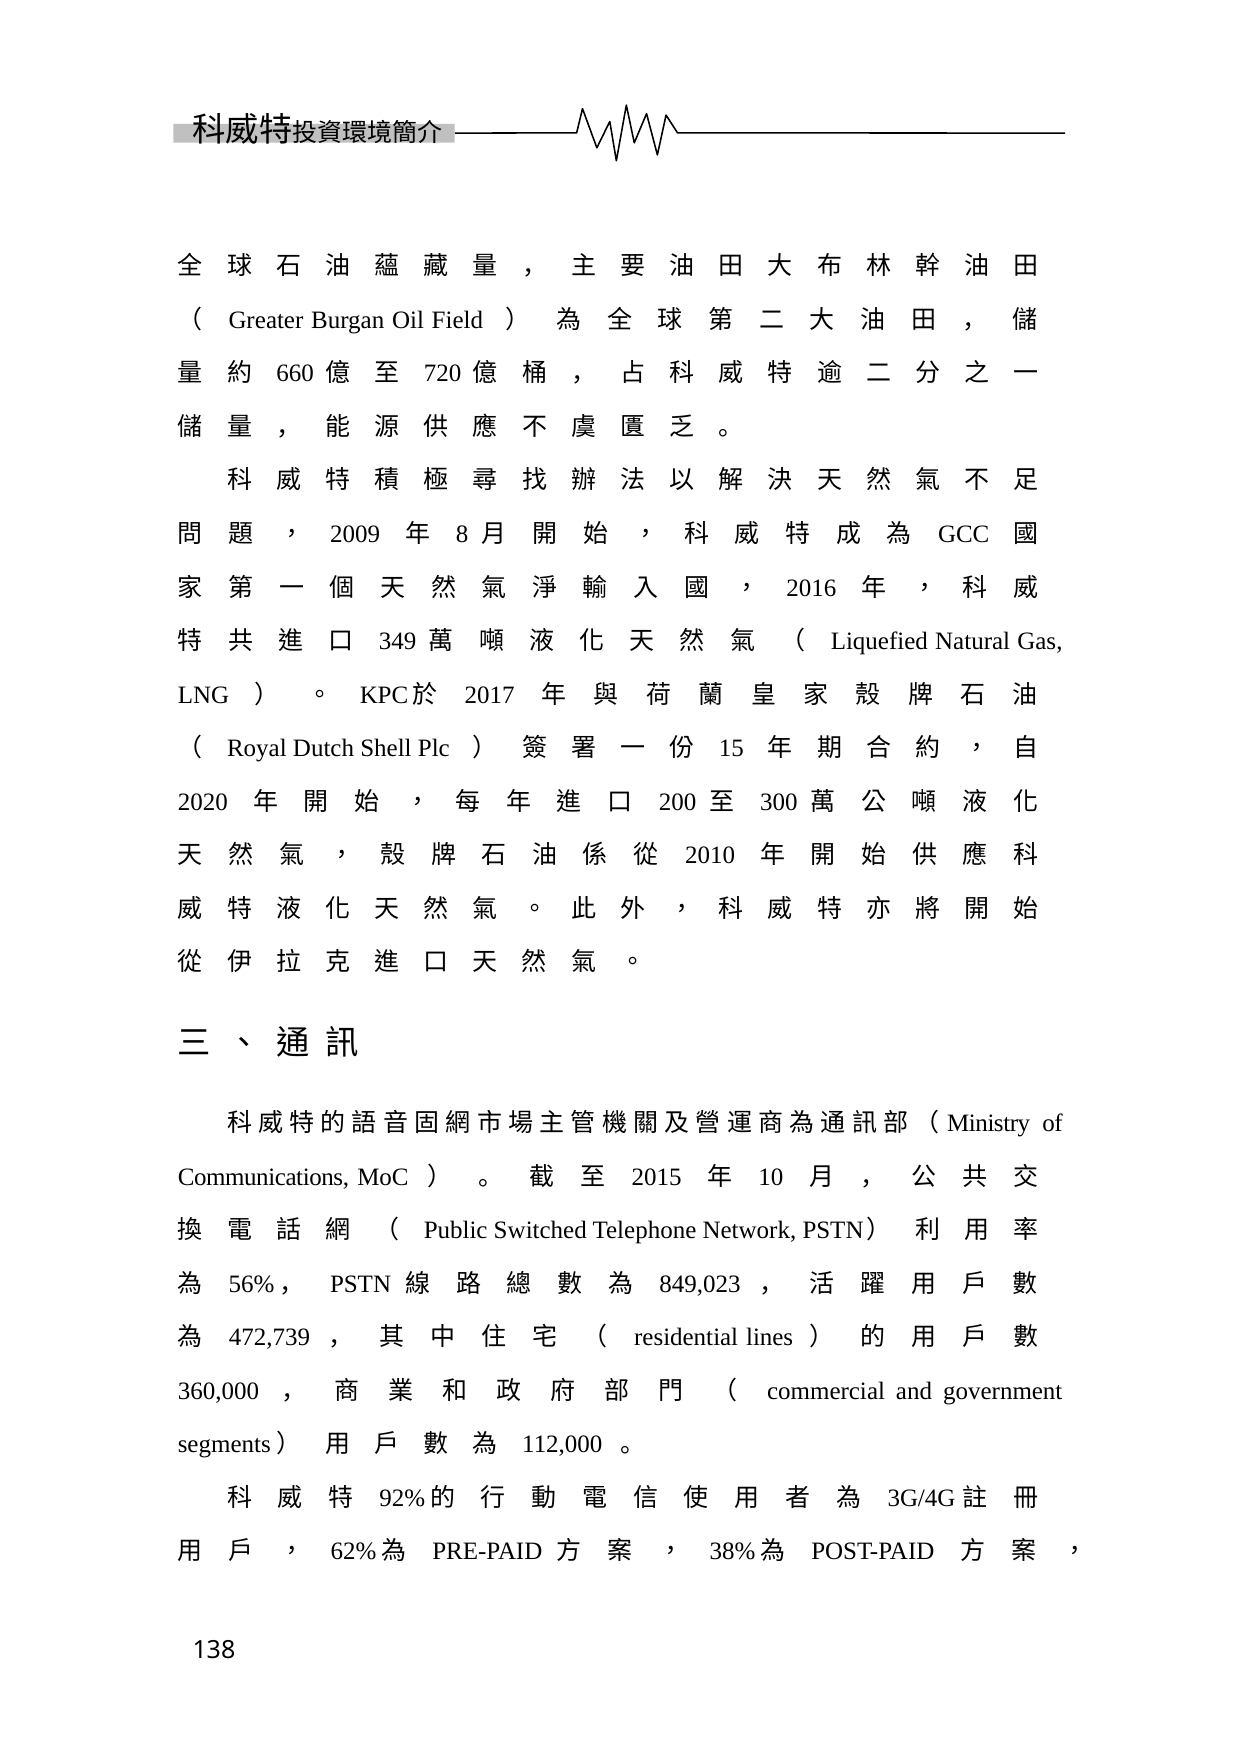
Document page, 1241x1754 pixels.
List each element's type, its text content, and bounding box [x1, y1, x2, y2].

text 三、通訊 [178, 1013, 1063, 1067]
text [178, 1469, 1063, 1576]
text 科威特的語音固網市場主管機關及營運商為通訊部（Ministry of Communications, MoC）。截至2015年10月，公共交換電話網（Public Switched Telephone Network, PSTN）利用率為56%，PSTN線路總數為849,023，活躍用戶數為472,739，其中住宅（residential lines）的用戶數360,000，商業和政府部門（commercial and government segments）用戶數為112,000。 [178, 1094, 1063, 1469]
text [178, 237, 1063, 451]
text 科威特積極尋找辦法以解決天然氣不足問題，2009年8月開始，科威特成為GCC國家第一個天然氣淨輸入國，2016年，科威特共進口349萬噸液化天然氣（Liquefied Natural Gas, LNG）。KPC於2017年與荷蘭皇家殼牌石油（Royal Dutch Shell Plc）簽署一份15年期合約，自2020年開始，每年進口200至300萬公噸液化天然氣，殼牌石油係從2010年開始供應科威特液化天然氣。此外，科威特亦將開始從伊拉克進口天然氣。 [178, 451, 1063, 987]
